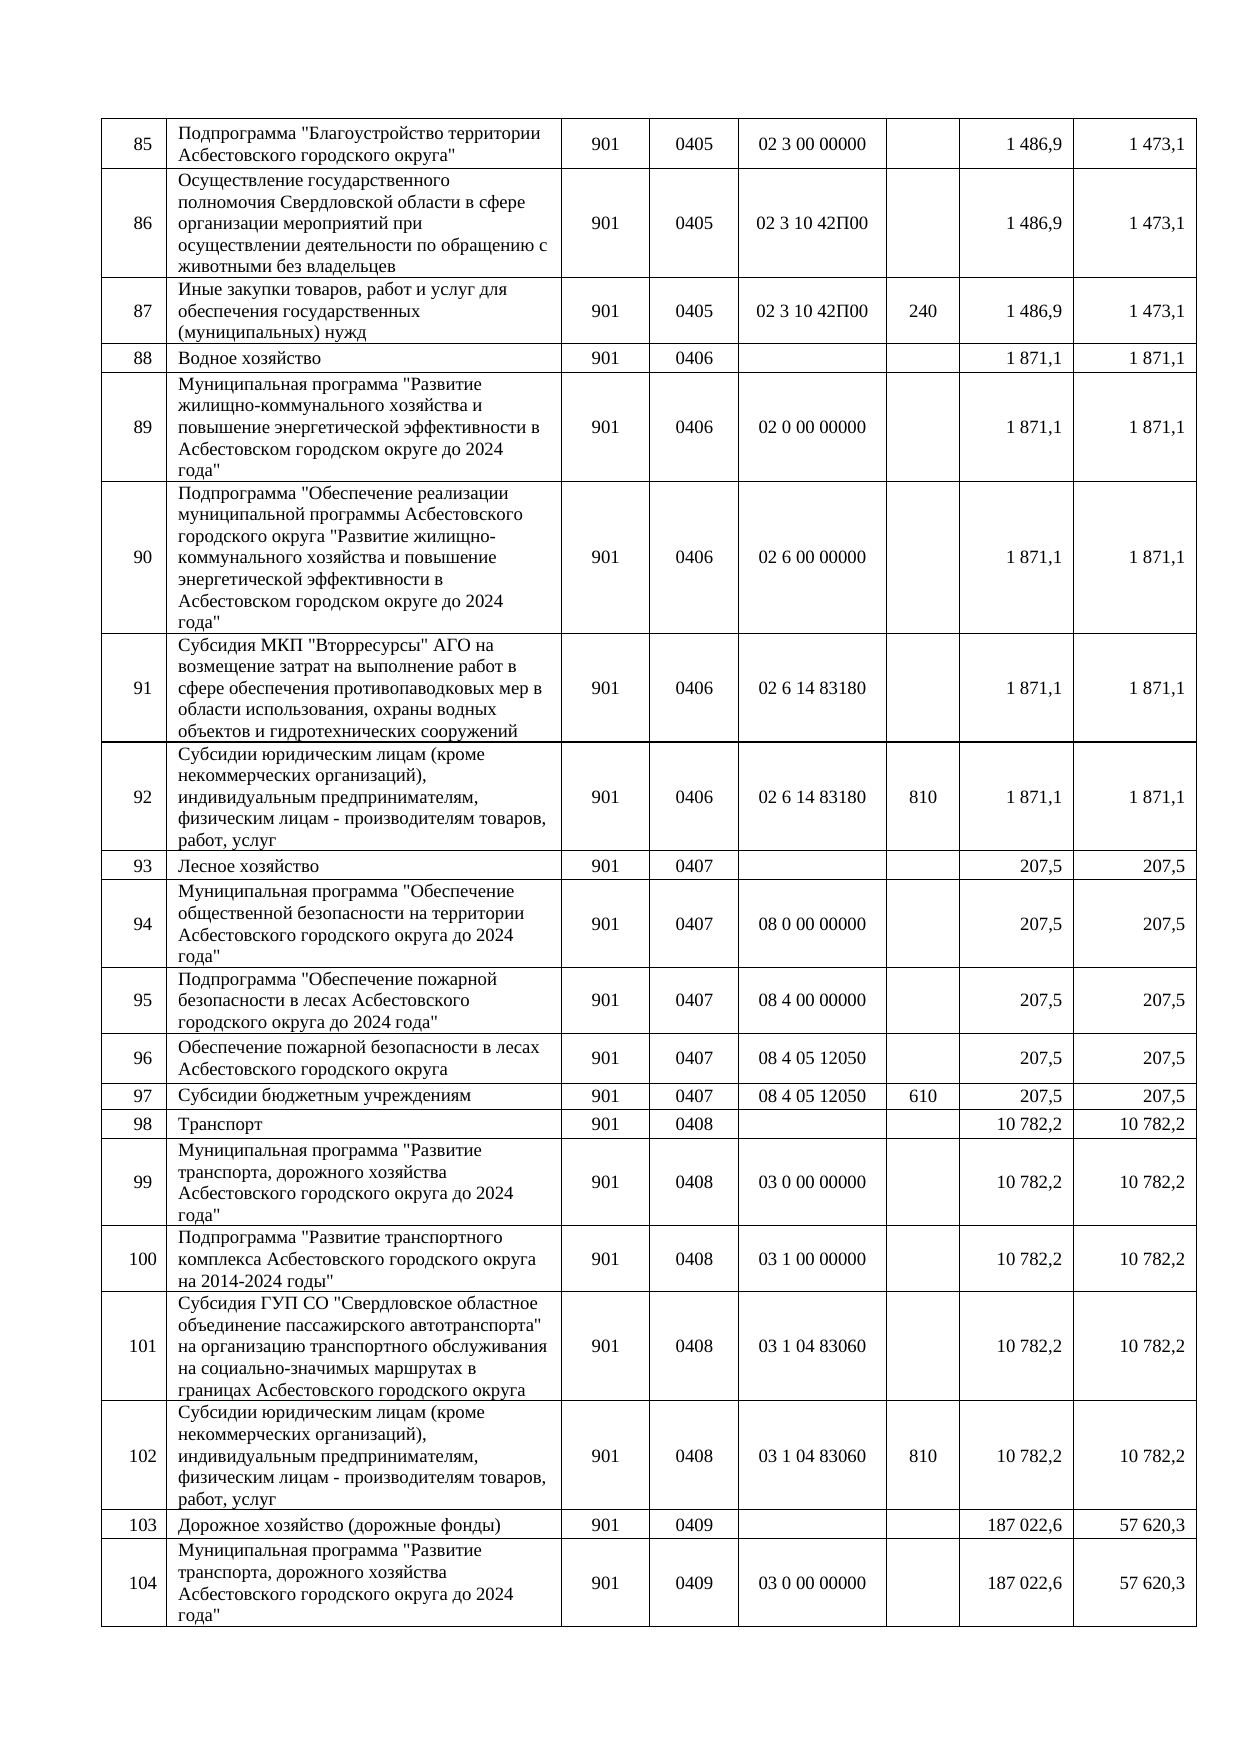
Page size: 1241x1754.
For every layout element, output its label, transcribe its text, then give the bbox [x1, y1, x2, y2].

table_cell 10 782,2 [1074, 1226, 1196, 1291]
table_cell 02 3 10 42П00 [739, 278, 886, 343]
table_cell 0407 [650, 1084, 738, 1109]
table_cell Подпрограмма "Обеспечение пожарной безопасности в лесах Асбестовского городского округа до 2024 года" [167, 968, 561, 1032]
table_cell 03 0 00 00000 [739, 1139, 886, 1225]
table_cell [887, 1510, 959, 1538]
table_cell Подпрограмма "Развитие транспортного комплекса Асбестовского городского округа на 2014-2024 годы" [167, 1226, 561, 1291]
table_cell [102, 634, 166, 741]
table_cell 08 4 00 00000 [739, 968, 886, 1032]
table_cell 901 [562, 1401, 649, 1509]
table_cell Субсидия МКП "Вторресурсы" АГО на возмещение затрат на выполнение работ в сфере обеспечения противопаводковых мер в области использования, охраны водных объектов и гидротехнических сооружений [167, 634, 561, 741]
table_cell 03 1 04 83060 [739, 1292, 886, 1400]
table_cell 0407 [650, 880, 738, 967]
table_cell 901 [562, 880, 649, 967]
table_cell [102, 278, 166, 343]
table_cell 901 [562, 1139, 649, 1225]
table_cell [887, 1292, 959, 1400]
table_cell [887, 1226, 959, 1291]
table_cell [102, 119, 166, 168]
table_cell [887, 1034, 959, 1082]
table_cell 10 782,2 [1074, 1292, 1196, 1400]
table_cell 207,5 [1074, 880, 1196, 967]
table_cell 1 871,1 [1074, 743, 1196, 850]
table_cell 03 1 00 00000 [739, 1226, 886, 1291]
table_cell Муниципальная программа "Обеспечение общественной безопасности на территории Асбестовского городского округа до 2024 года" [167, 880, 561, 967]
table_cell 240 [887, 278, 959, 343]
table_cell [887, 119, 959, 168]
table_cell 0405 [650, 278, 738, 343]
table_cell Лесное хозяйство [167, 851, 561, 879]
table_cell Водное хозяйство [167, 344, 561, 372]
table_cell 0406 [650, 344, 738, 372]
table_cell 0408 [650, 1226, 738, 1291]
table_cell 901 [562, 851, 649, 879]
table_cell 10 782,2 [1074, 1110, 1196, 1138]
table_cell 02 3 10 42П00 [739, 169, 886, 277]
table_cell 10 782,2 [1074, 1139, 1196, 1225]
table_cell 901 [562, 1292, 649, 1400]
table_cell 1 871,1 [1074, 373, 1196, 481]
table_cell 10 782,2 [960, 1139, 1073, 1225]
table_cell 03 0 00 00000 [739, 1539, 886, 1626]
table_cell 1 871,1 [1074, 482, 1196, 633]
table_cell [102, 743, 166, 850]
table_cell 810 [887, 743, 959, 850]
table_cell 207,5 [1074, 1034, 1196, 1082]
table_cell [887, 880, 959, 967]
table_cell 901 [562, 968, 649, 1032]
table_cell 1 871,1 [1074, 634, 1196, 741]
table_cell [102, 851, 166, 879]
table_cell 207,5 [1074, 851, 1196, 879]
table_cell [102, 482, 166, 633]
table_cell 10 782,2 [1074, 1401, 1196, 1509]
table_cell 0405 [650, 169, 738, 277]
table_cell 08 4 05 12050 [739, 1084, 886, 1109]
table_cell 0408 [650, 1110, 738, 1138]
table_cell [102, 373, 166, 481]
table_cell Субсидии бюджетным учреждениям [167, 1084, 561, 1109]
table_cell 901 [562, 1084, 649, 1109]
table_cell 1 871,1 [1074, 344, 1196, 372]
table_cell 207,5 [960, 880, 1073, 967]
table_cell 1 486,9 [960, 119, 1073, 168]
table_cell [102, 1539, 166, 1626]
table_cell 03 1 04 83060 [739, 1401, 886, 1509]
table_cell [739, 344, 886, 372]
table_cell [887, 1139, 959, 1225]
table_cell 1 871,1 [960, 634, 1073, 741]
table_cell 0405 [650, 119, 738, 168]
table_cell [887, 344, 959, 372]
table_cell 1 473,1 [1074, 169, 1196, 277]
table_cell Транспорт [167, 1110, 561, 1138]
table_cell 1 473,1 [1074, 278, 1196, 343]
table_cell Дорожное хозяйство (дорожные фонды) [167, 1510, 561, 1538]
table_cell [887, 1539, 959, 1626]
table_cell [887, 482, 959, 633]
table_cell [102, 1084, 166, 1109]
table_cell 0409 [650, 1510, 738, 1538]
table_cell 901 [562, 1110, 649, 1138]
table_cell Муниципальная программа "Развитие транспорта, дорожного хозяйства Асбестовского городского округа до 2024 года" [167, 1539, 561, 1626]
table_cell Муниципальная программа "Развитие транспорта, дорожного хозяйства Асбестовского городского округа до 2024 года" [167, 1139, 561, 1225]
table_cell Подпрограмма "Благоустройство территории Асбестовского городского округа" [167, 119, 561, 168]
table_cell 0407 [650, 968, 738, 1032]
table_cell 1 486,9 [960, 169, 1073, 277]
table_cell Иные закупки товаров, работ и услуг для обеспечения государственных (муниципальных) нужд [167, 278, 561, 343]
table_cell 901 [562, 278, 649, 343]
table_cell [739, 1110, 886, 1138]
table_cell [102, 344, 166, 372]
table_cell 0406 [650, 482, 738, 633]
table_cell [102, 1139, 166, 1225]
table_cell 10 782,2 [960, 1110, 1073, 1138]
table_cell [887, 851, 959, 879]
table_cell 0409 [650, 1539, 738, 1626]
table_cell 02 3 00 00000 [739, 119, 886, 168]
table_cell 901 [562, 169, 649, 277]
table_cell 08 4 05 12050 [739, 1034, 886, 1082]
table_cell 901 [562, 1034, 649, 1082]
table_cell 901 [562, 1510, 649, 1538]
table_cell 02 6 14 83180 [739, 634, 886, 741]
table_cell 1 871,1 [960, 373, 1073, 481]
table_cell 207,5 [960, 1034, 1073, 1082]
table_cell Подпрограмма "Обеспечение реализации муниципальной программы Асбестовского городского округа "Развитие жилищно-коммунального хозяйства и повышение энергетической эффективности в Асбестовском городском округе до 2024 года" [167, 482, 561, 633]
table_cell 207,5 [1074, 968, 1196, 1032]
table_cell [102, 1034, 166, 1082]
table_cell 207,5 [960, 851, 1073, 879]
table_cell Субсидия ГУП СО "Свердловское областное объединение пассажирского автотранспорта" на организацию транспортного обслуживания на социально-значимых маршрутах в границах Асбестовского городского округа [167, 1292, 561, 1400]
table_cell [102, 1401, 166, 1509]
table_cell 901 [562, 482, 649, 633]
table_cell 187 022,6 [960, 1539, 1073, 1626]
table_cell Обеспечение пожарной безопасности в лесах Асбестовского городского округа [167, 1034, 561, 1082]
table_cell 02 0 00 00000 [739, 373, 886, 481]
table_cell [887, 373, 959, 481]
table_cell 57 620,3 [1074, 1510, 1196, 1538]
table_cell [102, 968, 166, 1032]
table_cell Осуществление государственного полномочия Свердловской области в сфере организации мероприятий при осуществлении деятельности по обращению с животными без владельцев [167, 169, 561, 277]
table_cell 1 871,1 [960, 482, 1073, 633]
table_cell 901 [562, 743, 649, 850]
table_cell 10 782,2 [960, 1401, 1073, 1509]
table_cell 57 620,3 [1074, 1539, 1196, 1626]
table_cell [102, 169, 166, 277]
table_cell 02 6 00 00000 [739, 482, 886, 633]
table_cell 610 [887, 1084, 959, 1109]
table_cell 10 782,2 [960, 1226, 1073, 1291]
table_cell 1 473,1 [1074, 119, 1196, 168]
table_cell [887, 634, 959, 741]
table_cell [102, 1510, 166, 1538]
table_cell [102, 880, 166, 967]
table_cell [739, 851, 886, 879]
table_cell [102, 1292, 166, 1400]
table_cell 02 6 14 83180 [739, 743, 886, 850]
table_cell 901 [562, 344, 649, 372]
table_cell 901 [562, 1539, 649, 1626]
table_cell 1 871,1 [960, 344, 1073, 372]
table_cell 901 [562, 119, 649, 168]
table_cell 1 486,9 [960, 278, 1073, 343]
table_cell 0408 [650, 1401, 738, 1509]
table_cell [887, 968, 959, 1032]
table_cell 08 0 00 00000 [739, 880, 886, 967]
table_cell 810 [887, 1401, 959, 1509]
table_cell 187 022,6 [960, 1510, 1073, 1538]
table_cell [887, 1110, 959, 1138]
table_cell 0406 [650, 373, 738, 481]
table_cell 207,5 [1074, 1084, 1196, 1109]
table_cell 0408 [650, 1139, 738, 1225]
table_cell 901 [562, 373, 649, 481]
table_cell 0406 [650, 634, 738, 741]
table_cell 901 [562, 634, 649, 741]
table_cell [102, 1226, 166, 1291]
table_cell 0407 [650, 1034, 738, 1082]
table_cell 0408 [650, 1292, 738, 1400]
table_cell 0406 [650, 743, 738, 850]
table_cell 207,5 [960, 968, 1073, 1032]
table_cell 0407 [650, 851, 738, 879]
table_cell [102, 1110, 166, 1138]
table_cell 1 871,1 [960, 743, 1073, 850]
table_cell 10 782,2 [960, 1292, 1073, 1400]
table_cell 901 [562, 1226, 649, 1291]
table_cell [739, 1510, 886, 1538]
table_cell [887, 169, 959, 277]
table_cell 207,5 [960, 1084, 1073, 1109]
